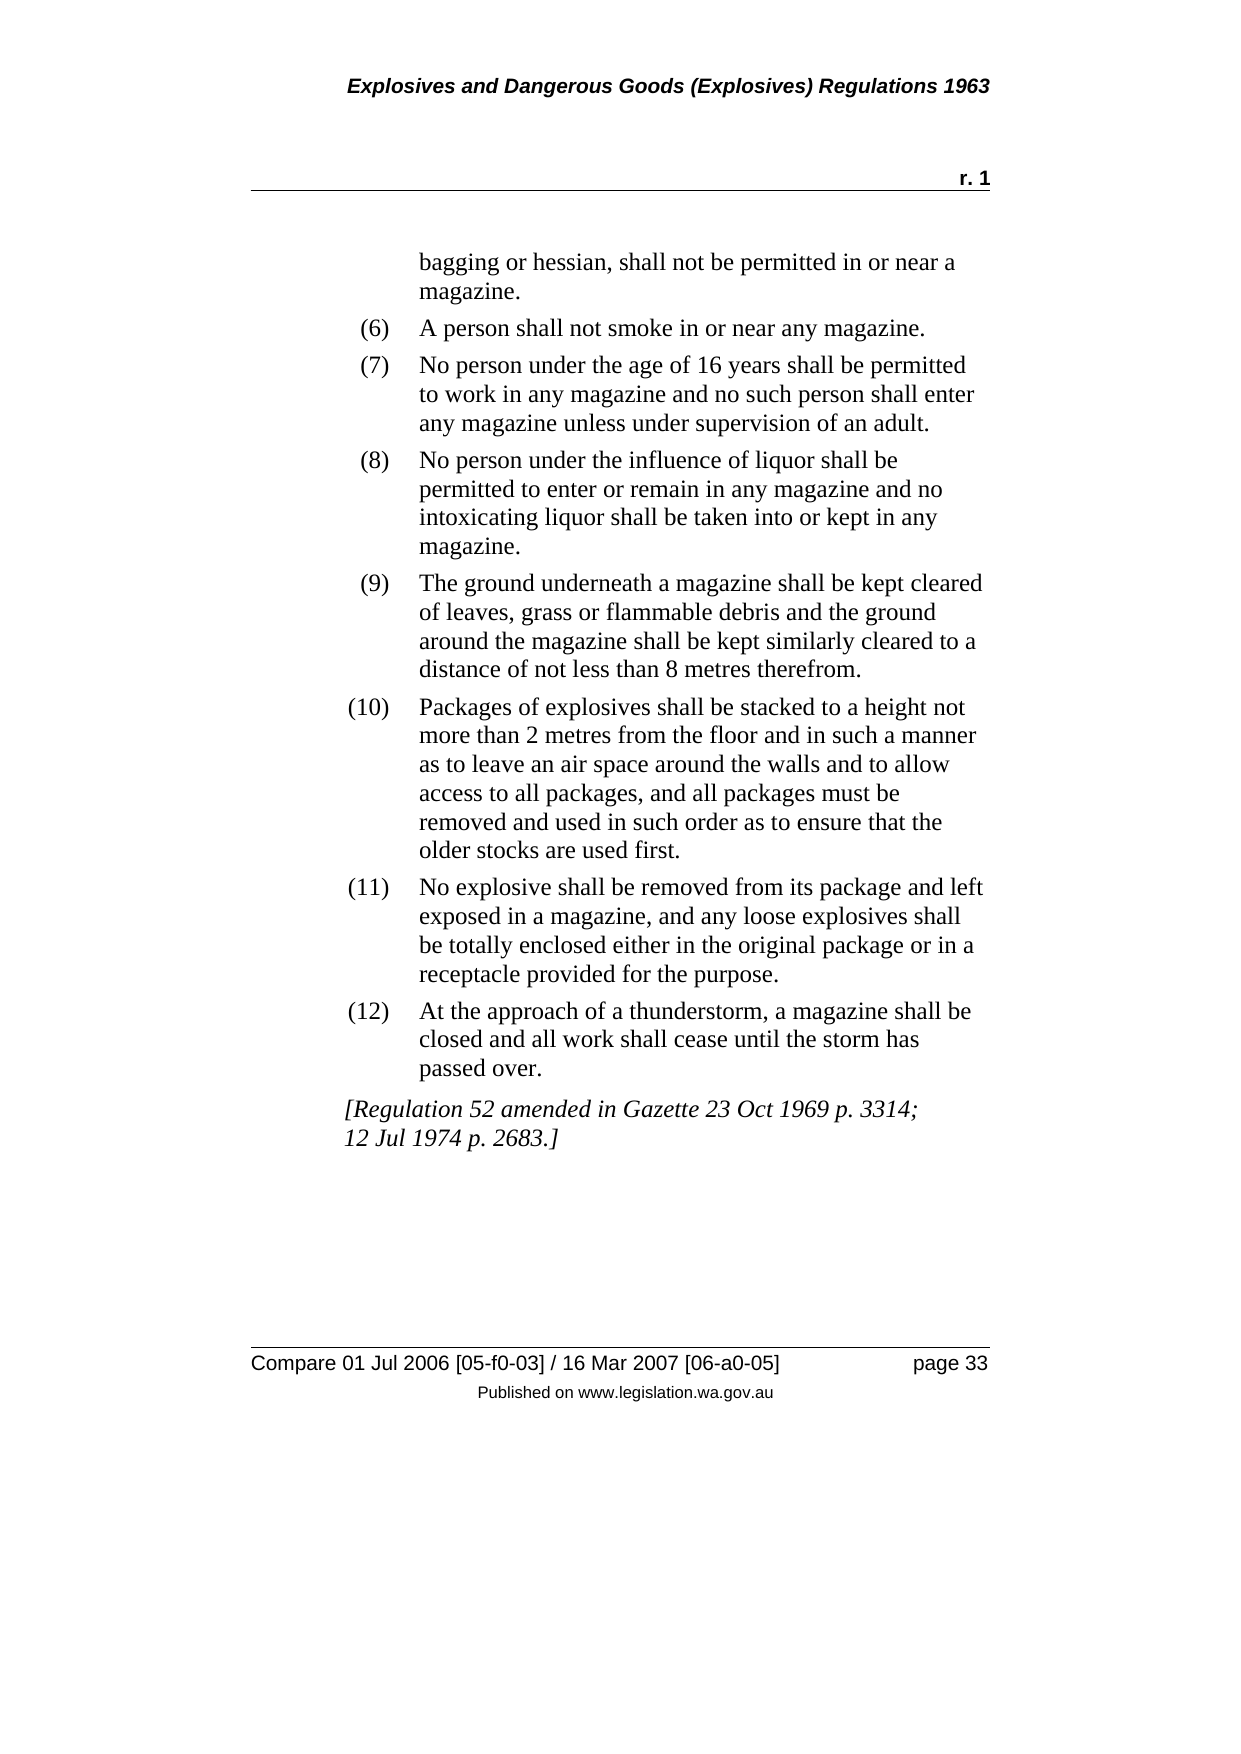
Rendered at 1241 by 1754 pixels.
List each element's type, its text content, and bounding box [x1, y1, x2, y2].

text (9) The ground underneath a magazine shall be kept cleared of leaves, grass or flammable debris and the ground around the magazine shall be kept similarly cleared to a distance of not less than 8 metres therefrom. [251, 568, 990, 683]
text [Regulation 52 amended in Gazette 23 Oct 1969 p. 3314; 12 Jul 1974 p. 2683.] [251, 1094, 990, 1152]
text (7) No person under the age of 16 years shall be permitted to work in any magazine and no such person shall enter any magazine unless under supervision of an adult. [251, 350, 990, 437]
text (6) A person shall not smoke in or near any magazine. [251, 313, 990, 342]
text (11) No explosive shall be removed from its package and left exposed in a magazine, and any loose explosives shall be totally enclosed either in the original package or in a receptacle provided for the purpose. [251, 872, 990, 987]
text (12) At the approach of a thunderstorm, a magazine shall be closed and all work shall cease until the storm has passed over. [251, 996, 990, 1082]
text (8) No person under the influence of liquor shall be permitted to enter or remain in any magazine and no intoxicating liquor shall be taken into or kept in any magazine. [251, 445, 990, 560]
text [251, 247, 990, 305]
text (10) Packages of explosives shall be stacked to a height not more than 2 metres from the floor and in such a manner as to leave an air space around the walls and to allow access to all packages, and all packages must be removed and used in such order as to ensure that the older stocks are used first. [251, 692, 990, 864]
